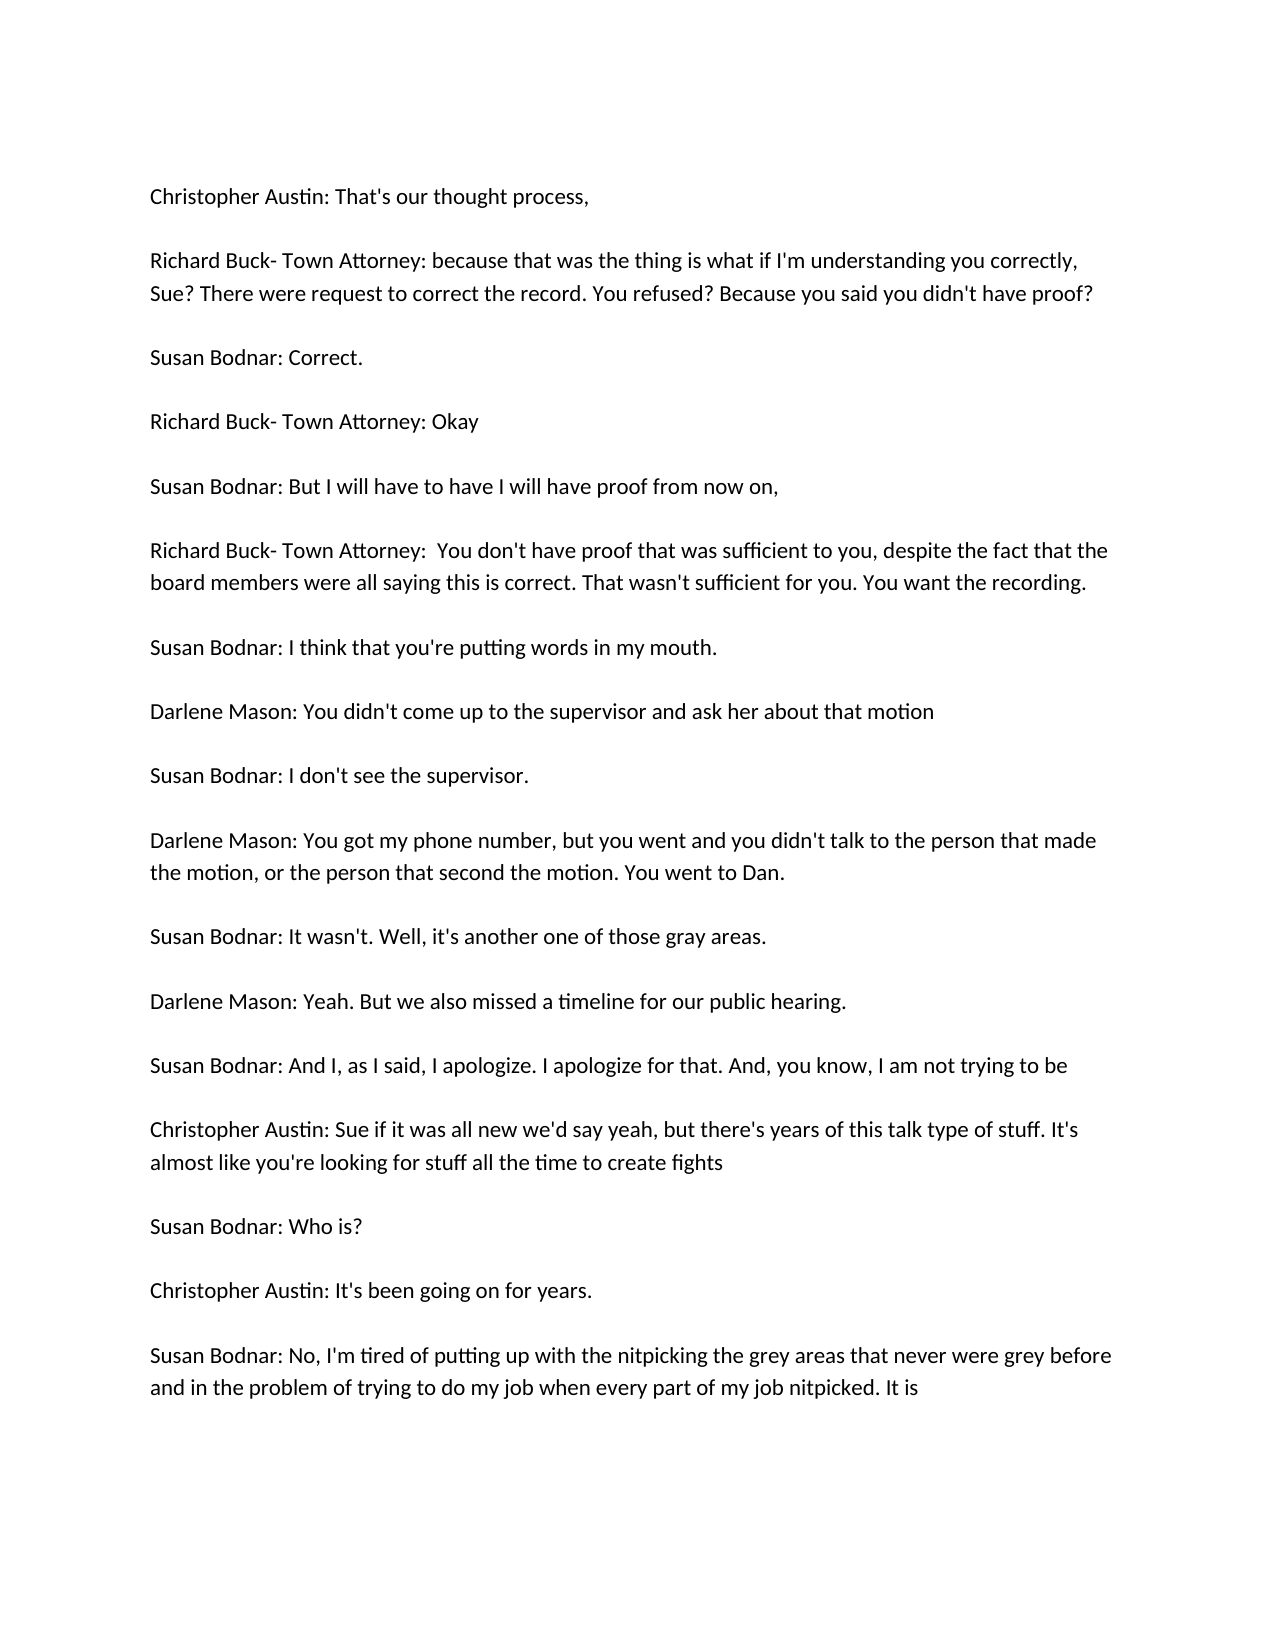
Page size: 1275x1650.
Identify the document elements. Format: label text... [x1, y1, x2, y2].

text Susan Bodnar: No, I'm tired of putting up with the nitpicking the grey areas that never were grey before and in the problem of trying to do my job when every part of my job nitpicked. It is [150, 1341, 1125, 1401]
text Susan Bodnar: Correct. [150, 343, 1125, 371]
text Richard Buck- Town Attorney: because that was the thing is what if I'm understanding you correctly, Sue? There were request to correct the record. You refused? Because you said you didn't have proof? [150, 247, 1125, 307]
text Susan Bodnar: But I will have to have I will have proof from now on, [150, 472, 1125, 500]
text Susan Bodnar: It wasn't. Well, it's another one of those gray areas. [150, 922, 1125, 951]
text Darlene Mason: You got my phone number, but you went and you didn't talk to the person that made the motion, or the person that second the motion. You went to Dan. [150, 826, 1125, 886]
text Susan Bodnar: Who is? [150, 1212, 1125, 1240]
text Darlene Mason: Yeah. But we also missed a timeline for our public hearing. [150, 987, 1125, 1015]
text Richard Buck- Town Attorney: You don't have proof that was sufficient to you, despite the fact that the board members were all saying this is correct. That wasn't sufficient for you. You want the recording. [150, 536, 1125, 596]
text Christopher Austin: That's our thought process, [150, 182, 1125, 210]
text Susan Bodnar: I don't see the supervisor. [150, 762, 1125, 789]
text Christopher Austin: It's been going on for years. [150, 1277, 1125, 1304]
text Susan Bodnar: And I, as I said, I apologize. I apologize for that. And, you know, I am not trying to be [150, 1051, 1125, 1079]
text Christopher Austin: Sue if it was all new we'd say yeah, but there's years of this talk type of stuff. It's almost like you're looking for stuff all the time to create fights [150, 1116, 1125, 1176]
text Richard Buck- Town Attorney: Okay [150, 407, 1125, 436]
text Susan Bodnar: I think that you're putting words in my mouth. [150, 633, 1125, 661]
text Darlene Mason: You didn't come up to the supervisor and ask her about that motion [150, 697, 1125, 725]
